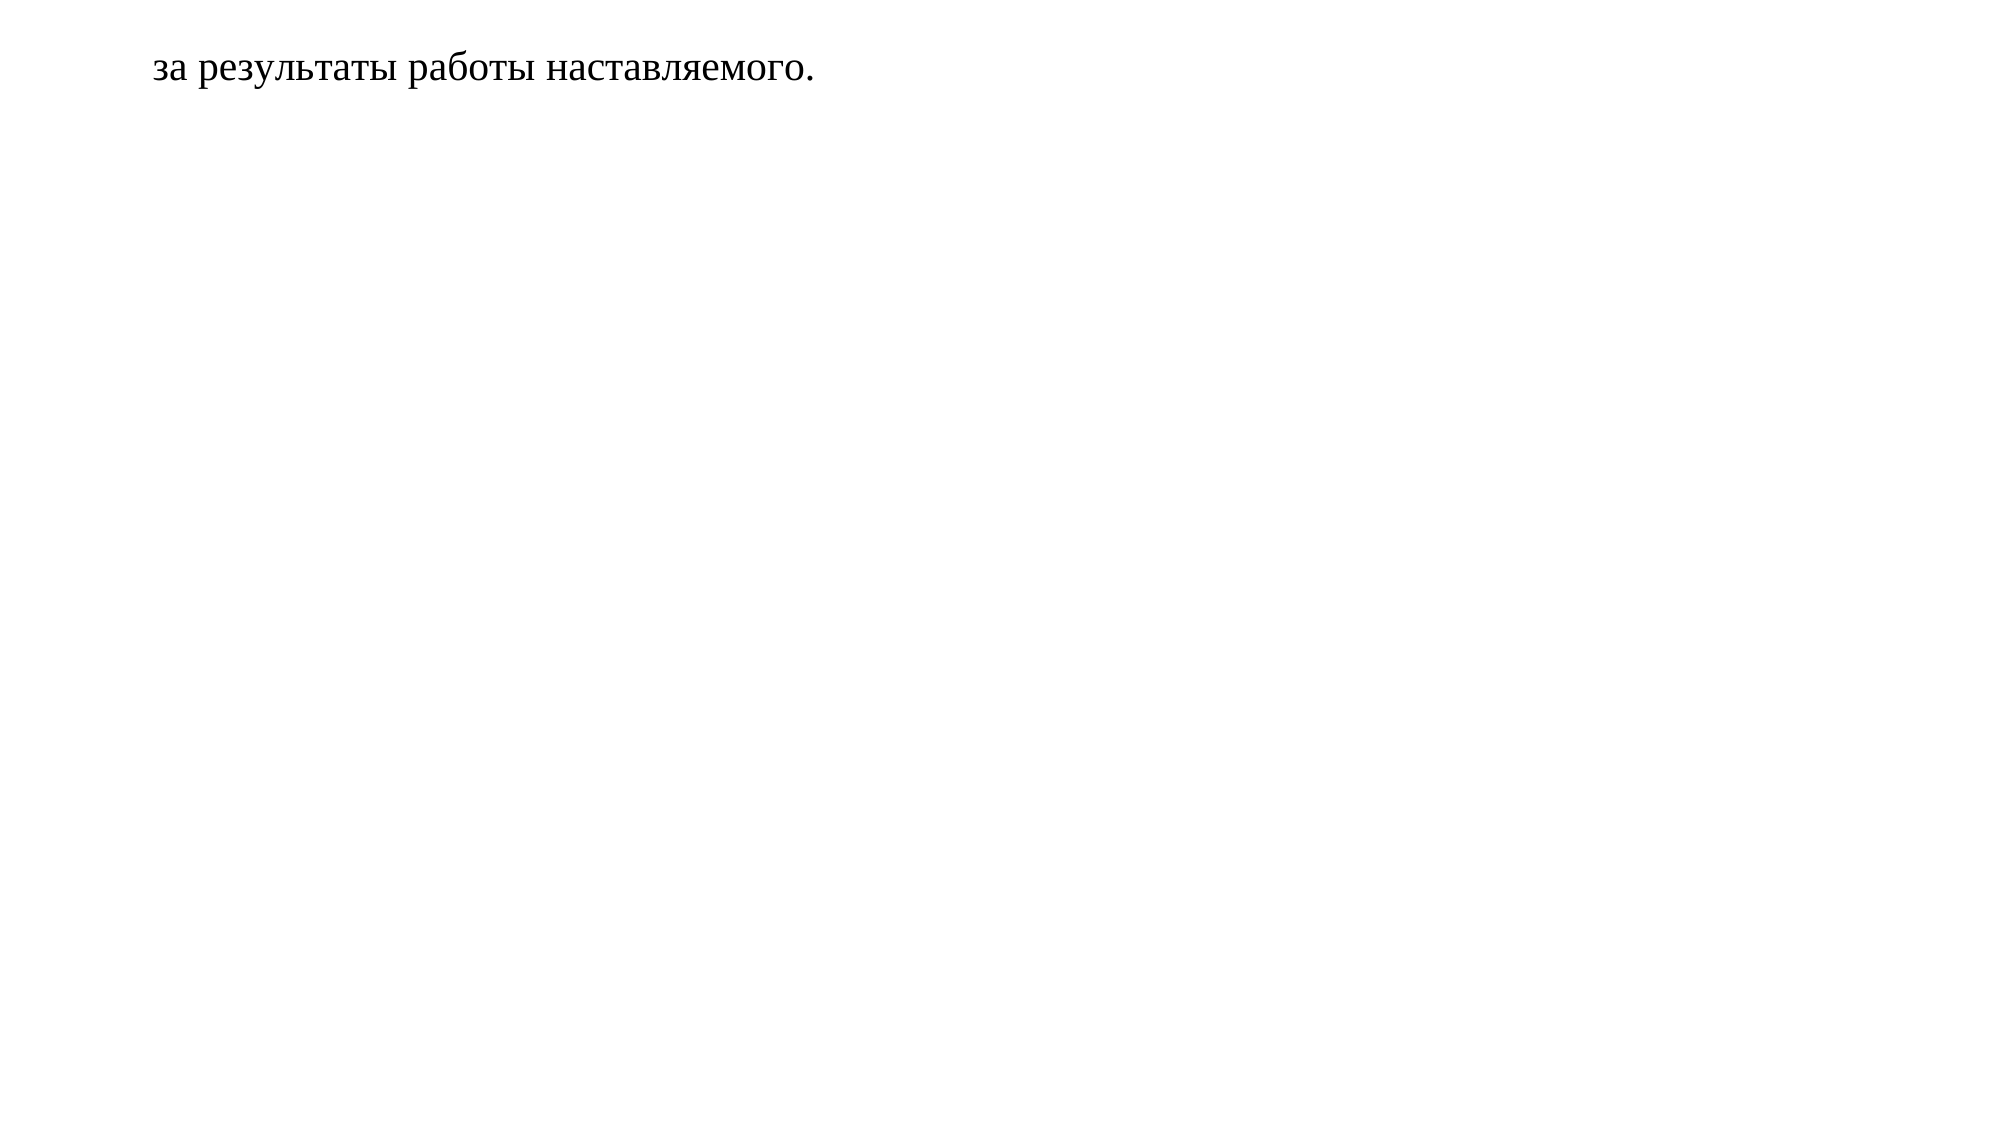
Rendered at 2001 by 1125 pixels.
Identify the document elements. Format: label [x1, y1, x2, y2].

list [152, 42, 1420, 89]
